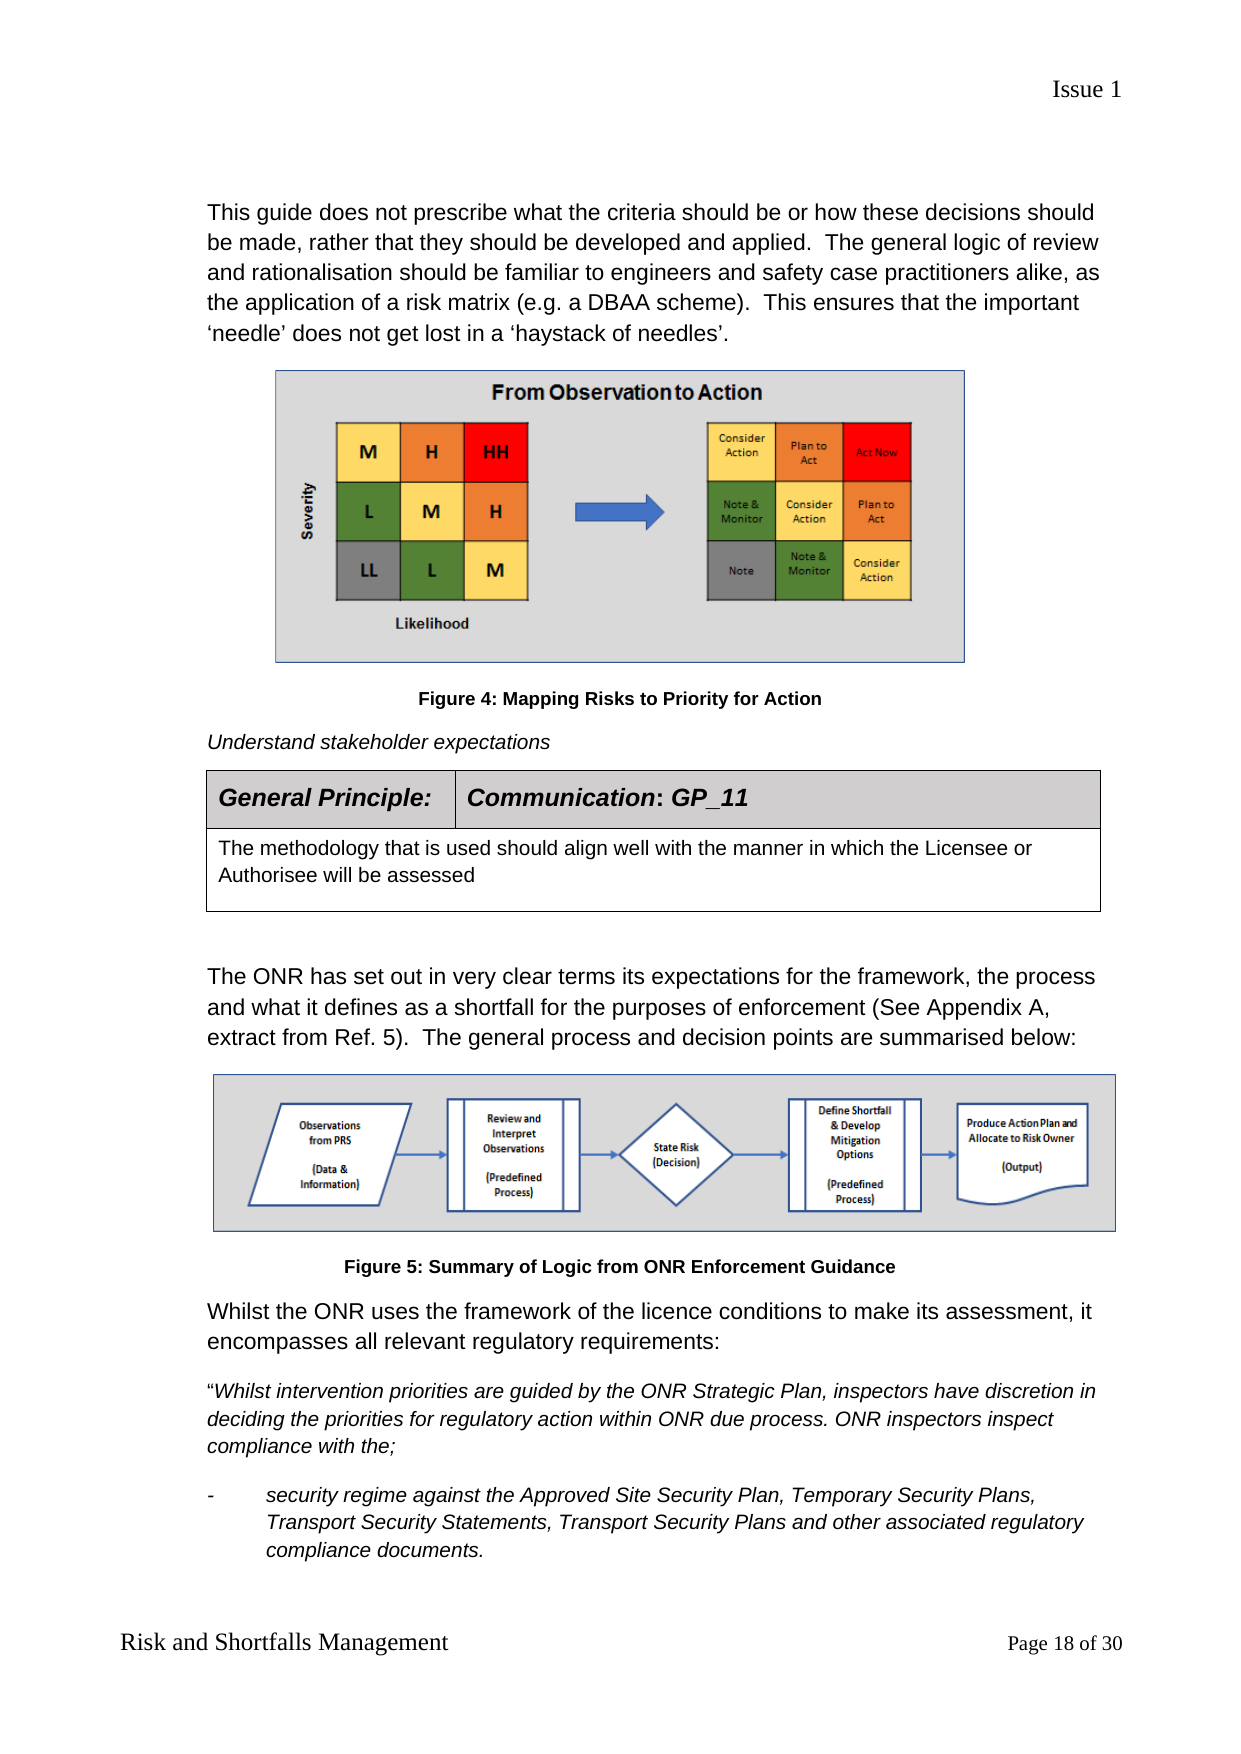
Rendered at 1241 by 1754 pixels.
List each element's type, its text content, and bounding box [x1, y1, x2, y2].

text The ONR has set out in very clear terms its expectations for the framework, the process and what it defines as a shortfall for the purposes of enforcement (See Appendix A, extract from Ref. 5). The general process and decision points are summarised below: [207, 963, 1122, 1050]
text Figure 5: Summary of Logic from ONR Enforcement Guidance [118, 1256, 1122, 1277]
table_header General Principle: [207, 771, 455, 828]
text Figure 4: Mapping Risks to Priority for Action [118, 687, 1122, 709]
text Whilst the ONR uses the framework of the licence conditions to make its assessment, it encompasses all relevant regulatory requirements: [207, 1298, 1122, 1354]
list security regime against the Approved Site Security Plan, Temporary Security Plans, Transport Security Statements, Transport Security Plans and other associated regulatory compliance documents. [207, 1482, 1122, 1561]
picture [275, 370, 965, 663]
text This guide does not prescribe what the criteria should be or how these decisions should be made, rather that they should be developed and applied. The general logic of review and rationalisation should be familiar to engineers and safety case practitioners alike, as the application of a risk matrix (e.g. a DBAA scheme). This ensures that the important ‘needle’ does not get lost in a ‘haystack of needles’. [207, 199, 1122, 346]
text Understand stakeholder expectations [207, 730, 1122, 754]
picture [213, 1074, 1116, 1232]
table_cell The methodology that is used should align well with the manner in which the Licensee or Authorisee will be assessed [207, 829, 1100, 911]
text “Whilst intervention priorities are guided by the ONR Strategic Plan, inspectors have discretion in deciding the priorities for regulatory action within ONR due process. ONR inspectors inspect compliance with the; [207, 1379, 1122, 1458]
